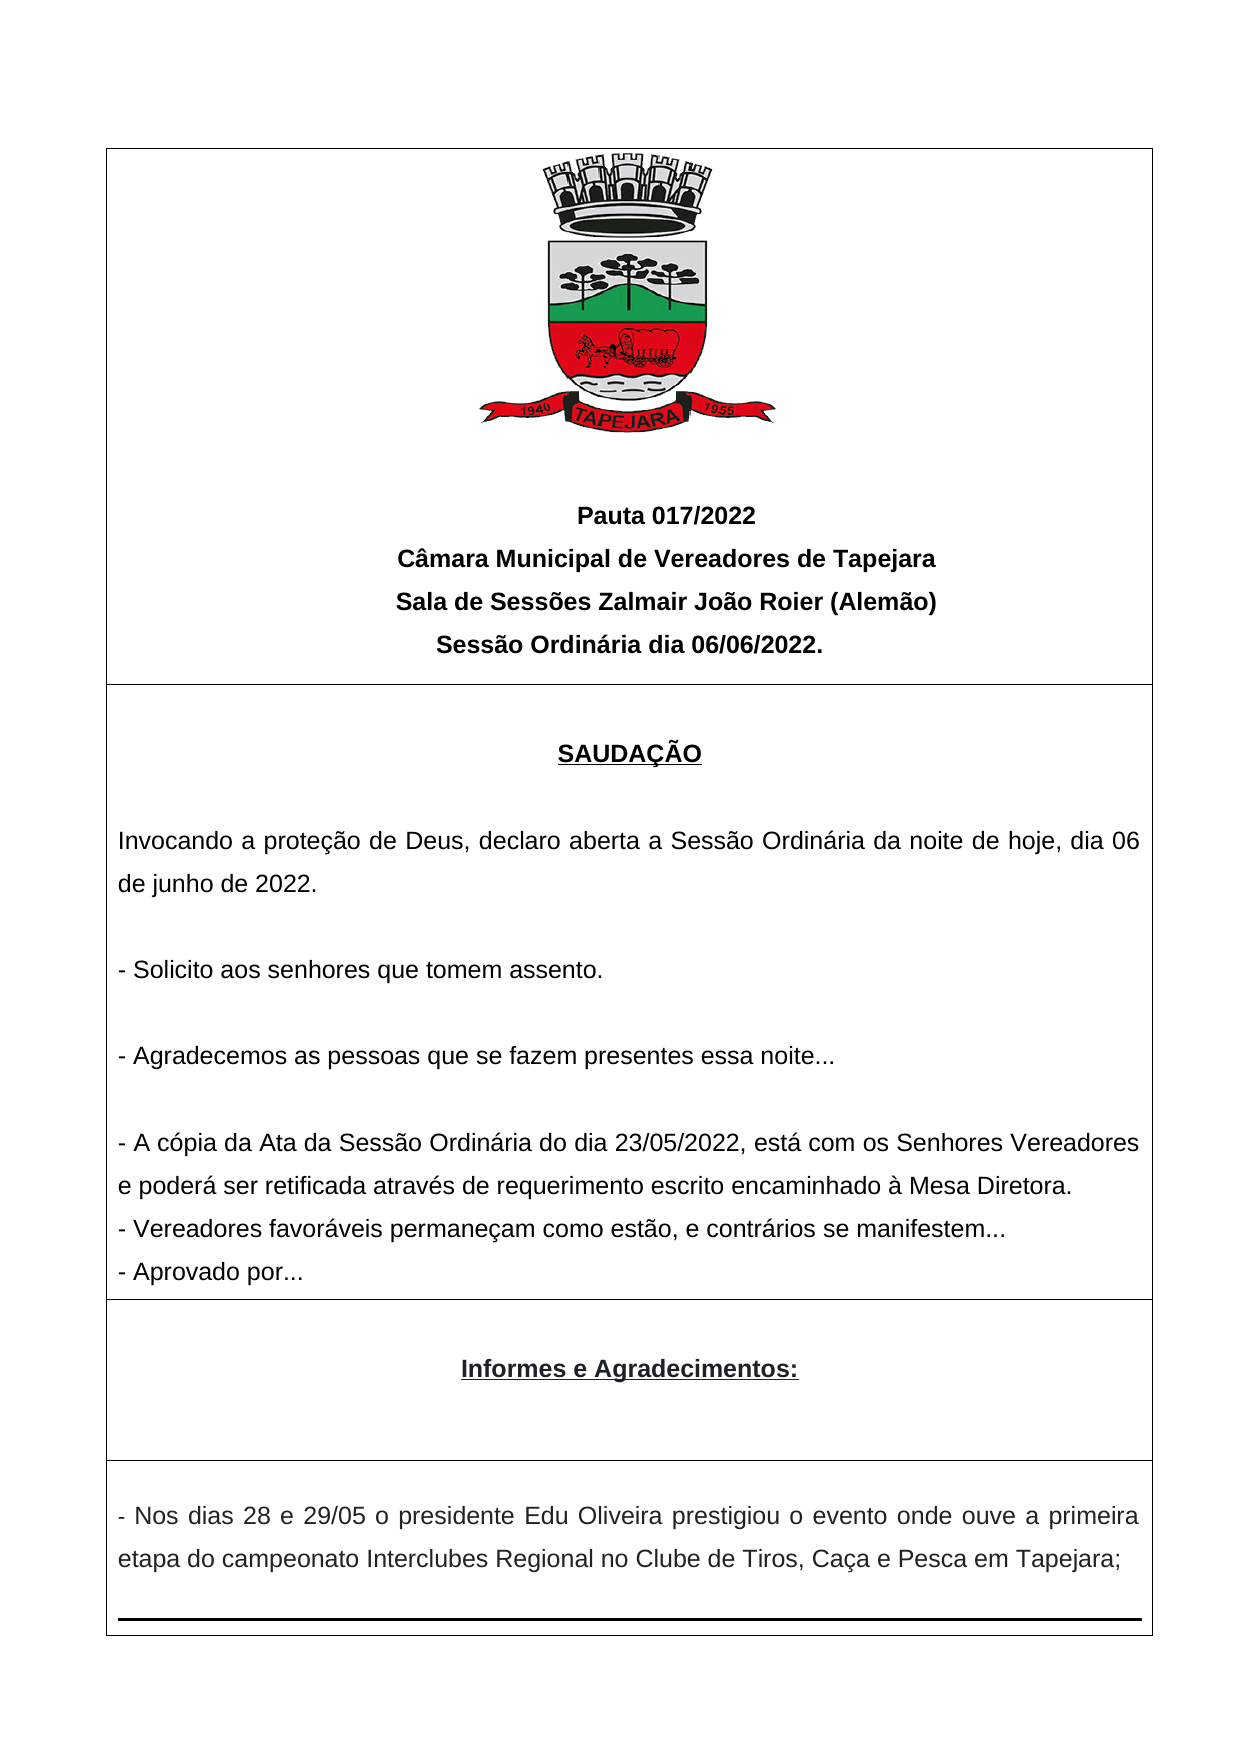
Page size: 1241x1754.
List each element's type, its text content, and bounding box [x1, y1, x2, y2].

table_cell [107, 1461, 1152, 1635]
table_cell Informes e Agradecimentos: [107, 1300, 1152, 1460]
table_cell SAUDAÇÃO Invocando a proteção de Deus, declaro aberta a Sessão Ordinária da noite de hoje, dia 06 de junho de 2022. - Solicito aos senhores que tomem assento. - Agradecemos as pessoas que se fazem presentes essa noite... - A cópia da Ata da Sessão Ordinária do dia 23/05/2022, está com os Senhores Vereadores e poderá ser retificada através de requerimento escrito encaminhado à Mesa Diretora. - Vereadores favoráveis permaneçam como estão, e contrários se manifestem... - Aprovado por... [107, 685, 1152, 1299]
table_header Pauta 017/2022 Câmara Municipal de Vereadores de Tapejara Sala de Sessões Zalmair João Roier (Alemão) Sessão Ordinária dia 06/06/2022. [107, 149, 1152, 684]
picture [478, 148, 781, 433]
